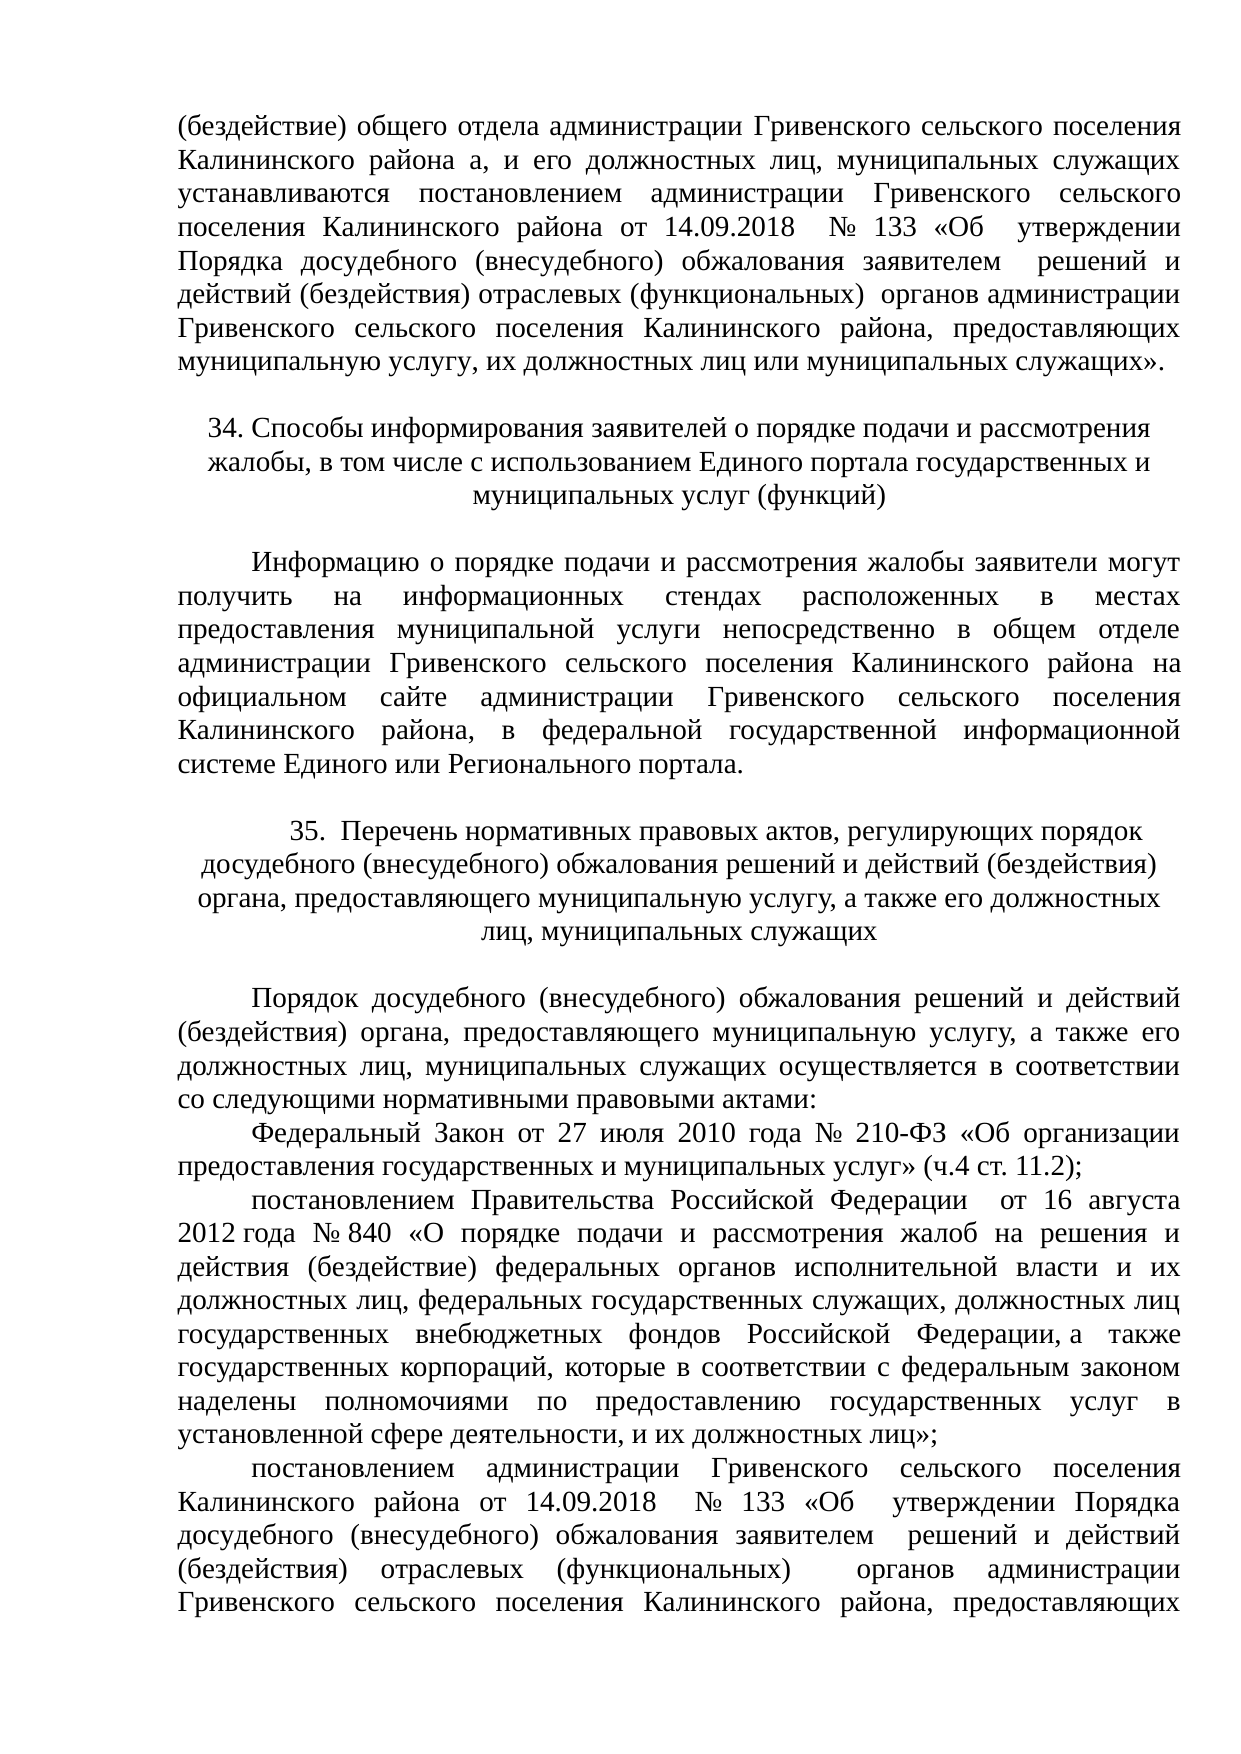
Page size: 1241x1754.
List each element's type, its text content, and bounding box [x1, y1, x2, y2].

text Порядок досудебного (внесудебного) обжалования решений и действий (бездействия) органа, предоставляющего муниципальную услугу, а также его должностных лиц, муниципальных служащих осуществляется в соответствии со следующими нормативными правовыми актами: [177, 981, 1181, 1115]
text 34. Способы информирования заявителей о порядке подачи и рассмотрения жалобы, в том числе с использованием Единого портала государственных и муниципальных услуг (функций) [177, 410, 1181, 511]
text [177, 1450, 1181, 1618]
text 35. Перечень нормативных правовых актов, регулирующих порядок досудебного (внесудебного) обжалования решений и действий (бездействия) органа, предоставляющего муниципальную услугу, а также его должностных лиц, муниципальных служащих [177, 813, 1181, 947]
text постановлением Правительства Российской Федерации от 16 августа 2012 года № 840 «О порядке подачи и рассмотрения жалоб на решения и действия (бездействие) федеральных органов исполнительной власти и их должностных лиц, федеральных государственных служащих, должностных лиц государственных внебюджетных фондов Российской Федерации, а также государственных корпораций, которые в соответствии с федеральным законом наделены полномочиями по предоставлению государственных услуг в установленной сфере деятельности, и их должностных лиц»; [177, 1182, 1181, 1450]
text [177, 108, 1181, 377]
text Федеральный Закон от 27 июля 2010 года № 210-ФЗ «Об организации предоставления государственных и муниципальных услуг» (ч.4 ст. 11.2); [177, 1115, 1181, 1182]
text Информацию о порядке подачи и рассмотрения жалобы заявители могут получить на информационных стендах расположенных в местах предоставления муниципальной услуги непосредственно в общем отделе администрации Гривенского сельского поселения Калининского района на официальном сайте администрации Гривенского сельского поселения Калининского района, в федеральной государственной информационной системе Единого или Регионального портала. [177, 544, 1181, 779]
